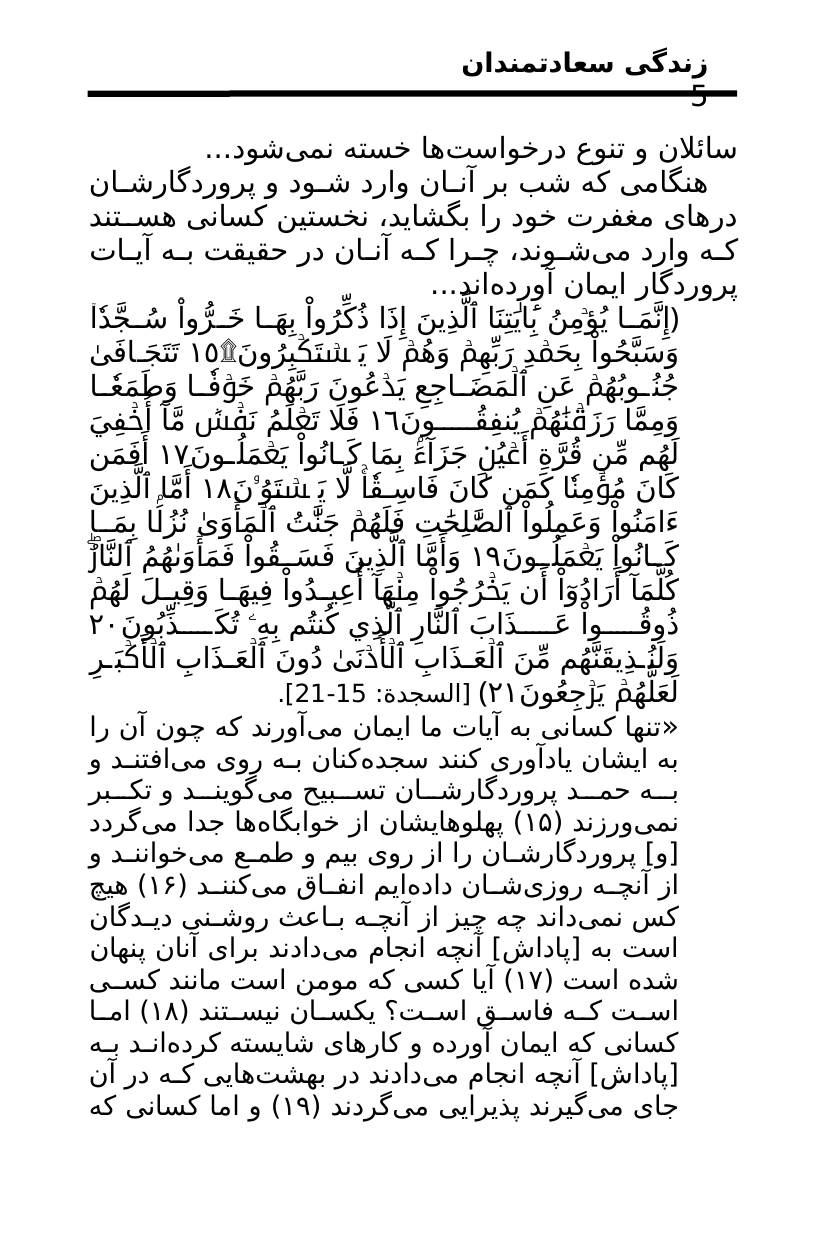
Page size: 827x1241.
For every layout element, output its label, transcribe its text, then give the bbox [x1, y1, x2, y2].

text ﴿إِنَّمَا يُؤۡمِنُ بِ‍َٔايَٰتِنَا ٱلَّذِينَ إِذَا ذُكِّرُواْ بِهَا خَرُّواْۤ سُجَّدٗاۤ وَسَبَّحُواْ بِحَمۡدِ رَبِّهِمۡ وَهُمۡ لَا يَسۡتَكۡبِرُونَ۩١٥ تَتَجَافَىٰ جُنُوبُهُمۡ عَنِ ٱلۡمَضَاجِعِ يَدۡعُونَ رَبَّهُمۡ خَوۡفٗا وَطَمَعٗا وَمِمَّا رَزَقۡنَٰهُمۡ يُنفِقُونَ١٦ فَلَا تَعۡلَمُ نَفۡسٞ مَّآ أُخۡفِيَ لَهُم مِّن قُرَّةِ أَعۡيُنٖ جَزَآءَۢ بِمَا كَانُواْ يَعۡمَلُونَ١٧ أَفَمَن كَانَ مُؤۡمِنٗا كَمَن كَانَ فَاسِقٗاۚ لَّا يَسۡتَوُۥنَ١٨ أَمَّا ٱلَّذِينَ ءَامَنُواْ وَعَمِلُواْ ٱلصَّٰلِحَٰتِ فَلَهُمۡ جَنَّٰتُ ٱلۡمَأۡوَىٰ نُزُلَۢا بِمَا كَانُواْ يَعۡمَلُونَ١٩ وَأَمَّا ٱلَّذِينَ فَسَقُواْ فَمَأۡوَىٰهُمُ ٱلنَّارُۖ كُلَّمَآ أَرَادُوٓاْ أَن يَخۡرُجُواْ مِنۡهَآ أُعِيدُواْ فِيهَا وَقِيلَ لَهُمۡ ذُوقُواْ عَذَابَ ٱلنَّارِ ٱلَّذِي كُنتُم بِهِۦ تُكَذِّبُونَ٢٠ وَلَنُذِيقَنَّهُم مِّنَ ٱلۡعَذَابِ ٱلۡأَدۡنَىٰ دُونَ ٱلۡعَذَابِ ٱلۡأَكۡبَرِ لَعَلَّهُمۡ يَرۡجِعُونَ٢١﴾ [السجدة: 15-21]. [89, 301, 679, 709]
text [89, 132, 738, 166]
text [89, 709, 679, 1122]
text هنگامی که شب بر آنان وارد شود و پروردگارشان درهای مغفرت خود را بگشاید، نخستین کسانی هستند که وارد می‌شوند، چرا که آنان در حقیقت به آیات پروردگار ایمان آورده‌اند... [89, 166, 738, 301]
